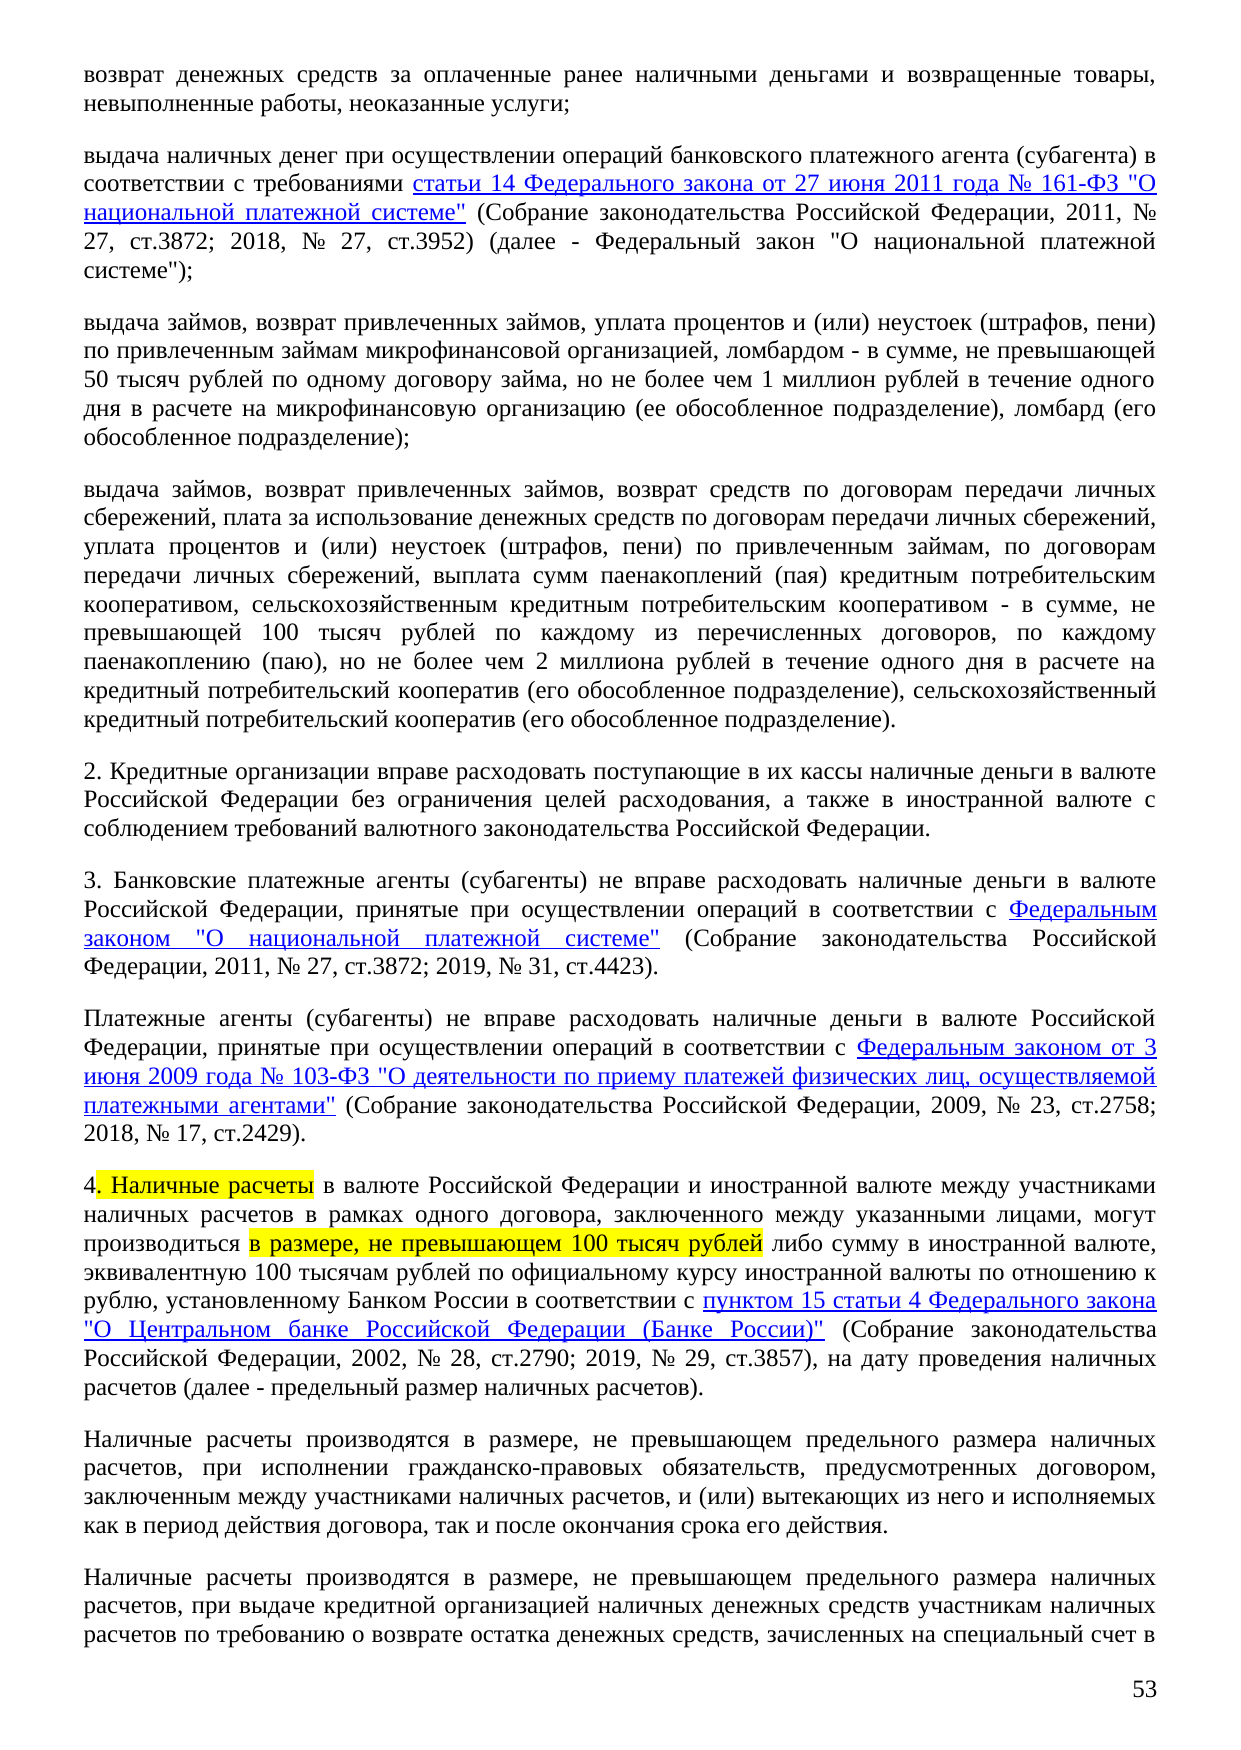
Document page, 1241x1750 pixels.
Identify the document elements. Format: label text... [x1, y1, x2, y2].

text выдача займов, возврат привлеченных займов, возврат средств по договорам передачи личных сбережений, плата за использование денежных средств по договорам передачи личных сбережений, уплата процентов и (или) неустоек (штрафов, пени) по привлеченным займам, по договорам передачи личных сбережений, выплата сумм паенакоплений (пая) кредитным потребительским кооперативом, сельскохозяйственным кредитным потребительским кооперативом - в сумме, не превышающей 100 тысяч рублей по каждому из перечисленных договоров, по каждому паенакоплению (паю), но не более чем 2 миллиона рублей в течение одного дня в расчете на кредитный потребительский кооператив (его обособленное подразделение), сельскохозяйственный кредитный потребительский кооператив (его обособленное подразделение). [83, 474, 1157, 732]
text возврат денежных средств за оплаченные ранее наличными деньгами и возвращенные товары, невыполненные работы, неоказанные услуги; [83, 59, 1157, 117]
text Платежные агенты (субагенты) не вправе расходовать наличные деньги в валюте Российской Федерации, принятые при осуществлении операций в соответствии с Федеральным законом от 3 июня 2009 года № 103-ФЗ "О деятельности по приему платежей физических лиц, осуществляемой платежными агентами" (Собрание законодательства Российской Федерации, 2009, № 23, ст.2758; 2018, № 17, ст.2429). [83, 1003, 1157, 1086]
text 4. Наличные расчеты в валюте Российской Федерации и иностранной валюте между участниками наличных расчетов в рамках одного договора, заключенного между указанными лицами, могут производиться в размере, не превышающем 100 тысяч рублей либо сумму в иностранной валюте, эквивалентную 100 тысячам рублей по официальному курсу иностранной валюты по отношению к рублю, установленному Банком России в соответствии с пунктом 15 статьи 4 Федерального закона "О Центральном банке Российской Федерации (Банке России)" (Собрание законодательства Российской Федерации, 2002, № 28, ст.2790; 2019, № 29, ст.3857), на дату проведения наличных расчетов (далее - предельный размер наличных расчетов). [83, 1170, 1157, 1400]
text выдача займов, возврат привлеченных займов, уплата процентов и (или) неустоек (штрафов, пени) по привлеченным займам микрофинансовой организацией, ломбардом - в сумме, не превышающей 50 тысяч рублей по одному договору займа, но не более чем 1 миллион рублей в течение одного дня в расчете на микрофинансовую организацию (ее обособленное подразделение), ломбард (его обособленное подразделение); [83, 307, 1157, 451]
text 2. Кредитные организации вправе расходовать поступающие в их кассы наличные деньги в валюте Российской Федерации без ограничения целей расходования, а также в иностранной валюте с соблюдением требований валютного законодательства Российской Федерации. [83, 756, 1157, 842]
text Платежные агенты (субагенты) не вправе расходовать наличные деньги в валюте Российской Федерации, принятые при осуществлении операций в соответствии с Федеральным законом от 3 июня 2009 года № 103-ФЗ "О деятельности по приему платежей физических лиц, осуществляемой платежными агентами" (Собрание законодательства Российской Федерации, 2009, № 23, ст.2758; 2018, № 17, ст.2429). [83, 1087, 1157, 1147]
text Наличные расчеты производятся в размере, не превышающем предельного размера наличных расчетов, при исполнении гражданско-правовых обязательств, предусмотренных договором, заключенным между участниками наличных расчетов, и (или) вытекающих из него и исполняемых как в период действия договора, так и после окончания срока его действия. [83, 1424, 1157, 1539]
text 3. Банковские платежные агенты (субагенты) не вправе расходовать наличные деньги в валюте Российской Федерации, принятые при осуществлении операций в соответствии с Федеральным законом "О национальной платежной системе" (Собрание законодательства Российской Федерации, 2011, № 27, ст.3872; 2019, № 31, ст.4423). [83, 865, 1157, 980]
text выдача наличных денег при осуществлении операций банковского платежного агента (субагента) в соответствии с требованиями статьи 14 Федерального закона от 27 июня 2011 года № 161-ФЗ "О национальной платежной системе" (Собрание законодательства Российской Федерации, 2011, № 27, ст.3872; 2018, № 27, ст.3952) (далее - Федеральный закон "О национальной платежной системе"); [83, 140, 1157, 283]
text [83, 1562, 1157, 1648]
